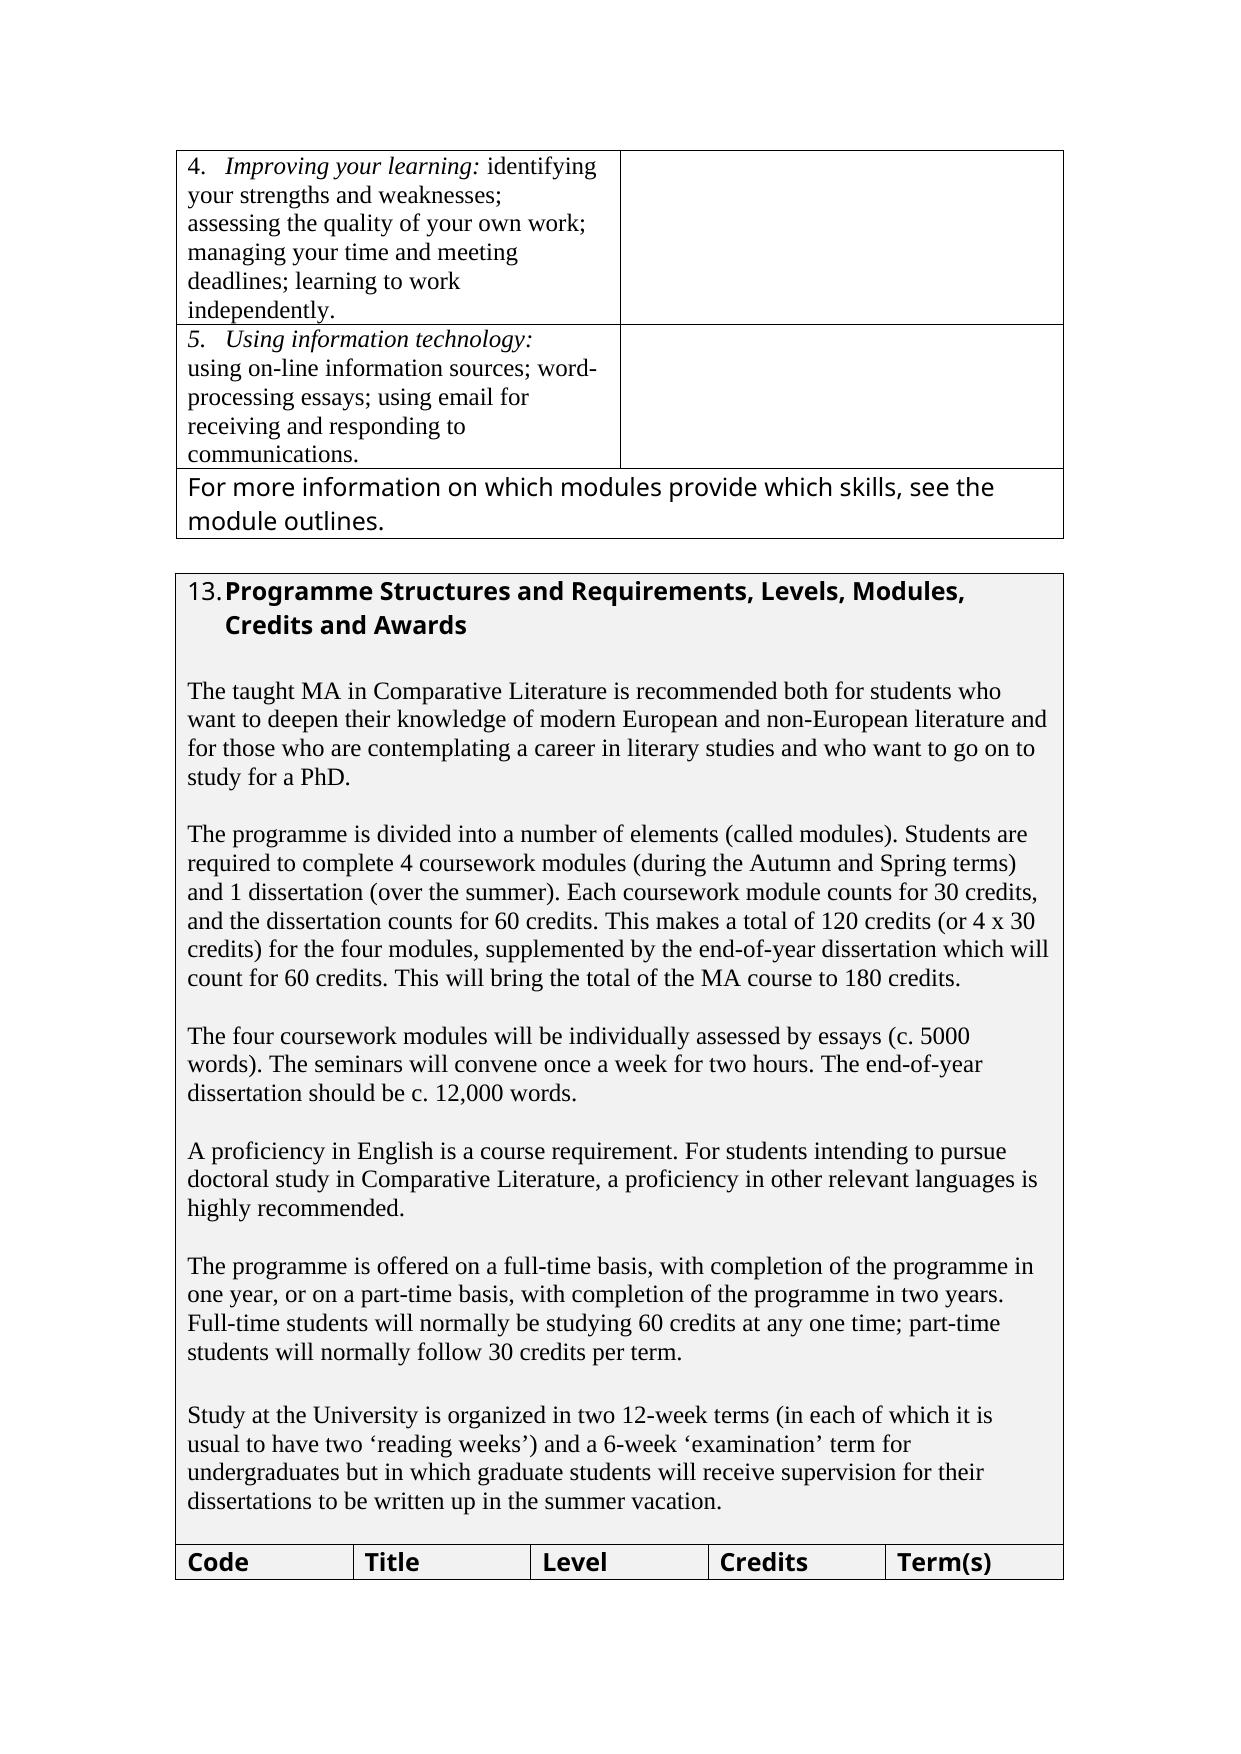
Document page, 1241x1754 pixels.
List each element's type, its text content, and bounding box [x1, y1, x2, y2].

table_header Programme Structures and Requirements, Levels, Modules, Credits and Awards The taught MA in Comparative Literature is recommended both for students who want to deepen their knowledge of modern European and non-European literature and for those who are contemplating a career in literary studies and who want to go on to study for a PhD. The programme is divided into a number of elements (called modules). Students are required to complete 4 coursework modules (during the Autumn and Spring terms) and 1 dissertation (over the summer). Each coursework module counts for 30 credits, and the dissertation counts for 60 credits. This makes a total of 120 credits (or 4 x 30 credits) for the four modules, supplemented by the end-of-year dissertation which will count for 60 credits. This will bring the total of the MA course to 180 credits. The four coursework modules will be individually assessed by essays (c. 5000 words). The seminars will convene once a week for two hours. The end-of-year dissertation should be c. 12,000 words. A proficiency in English is a course requirement. For students intending to pursue doctoral study in Comparative Literature, a proficiency in other relevant languages is highly recommended. The programme is offered on a full-time basis, with completion of the programme in one year, or on a part-time basis, with completion of the programme in two years. Full-time students will normally be studying 60 credits at any one time; part-time students will normally follow 30 credits per term. Study at the University is organized in two 12-week terms (in each of which it is usual to have two ‘reading weeks’) and a 6-week ‘examination’ term for undergraduates but in which graduate students will receive supervision for their dissertations to be written up in the summer vacation. [176, 574, 1063, 1544]
table_cell Credits [709, 1545, 885, 1579]
table_cell Code [176, 1545, 353, 1579]
table_cell Level [531, 1545, 708, 1579]
table_cell [621, 151, 1063, 323]
table_cell Term(s) [886, 1545, 1063, 1579]
table_cell [621, 325, 1063, 468]
table_cell Title [354, 1545, 530, 1579]
table_cell Using information technology: using on-line information sources; word- processing essays; using email for receiving and responding to communications. [177, 325, 620, 468]
table_cell Improving your learning: identifying your strengths and weaknesses; assessing the quality of your own work; managing your time and meeting deadlines; learning to work independently. [177, 151, 620, 323]
table_cell For more information on which modules provide which skills, see the module outlines. [177, 469, 1063, 537]
